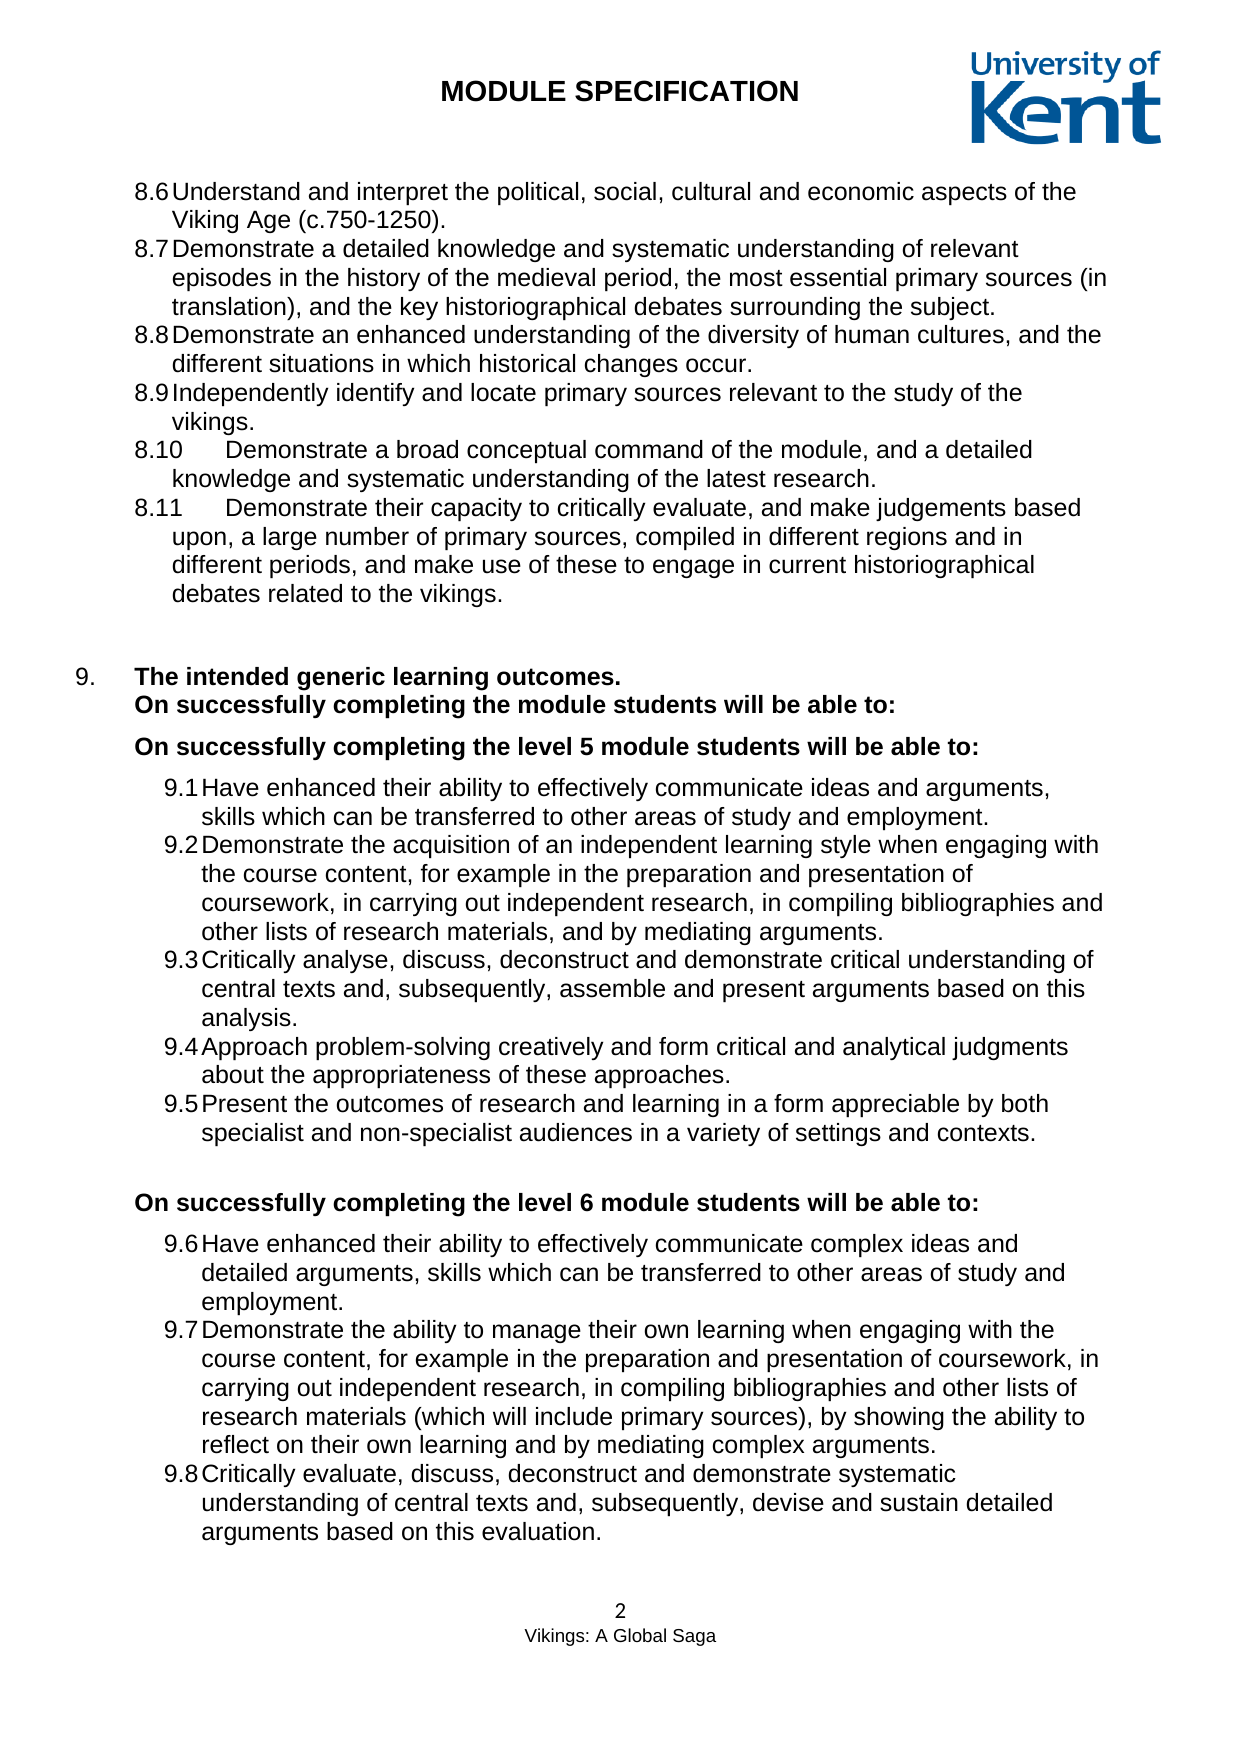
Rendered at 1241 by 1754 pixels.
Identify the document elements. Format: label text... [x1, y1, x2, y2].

text On successfully completing the level 6 module students will be able to: [75, 1188, 1109, 1217]
list Critically analyse, discuss, deconstruct and demonstrate critical understanding of central texts and, subsequently, assemble and present arguments based on this analysis. [163, 945, 1109, 1032]
subtitle The intended generic learning outcomes. On successfully completing the module students will be able to: [75, 662, 1109, 719]
list Independently identify and locate primary sources relevant to the study of the vikings. [134, 378, 1109, 435]
list Have enhanced their ability to effectively communicate ideas and arguments, skills which can be transferred to other areas of study and employment. [163, 773, 1109, 830]
list Demonstrate their capacity to critically evaluate, and make judgements based upon, a large number of primary sources, compiled in different regions and in different periods, and make use of these to engage in current historiographical debates related to the vikings. [134, 493, 1109, 608]
list Demonstrate the ability to manage their own learning when engaging with the course content, for example in the preparation and presentation of coursework, in carrying out independent research, in compiling bibliographies and other lists of research materials (which will include primary sources), by showing the ability to reflect on their own learning and by mediating complex arguments. [163, 1315, 1109, 1459]
list Present the outcomes of research and learning in a form appreciable by both specialist and non-specialist audiences in a variety of settings and contexts. [163, 1089, 1109, 1147]
list Demonstrate a detailed knowledge and systematic understanding of relevant episodes in the history of the medieval period, the most essential primary sources (in translation), and the key historiographical debates surrounding the subject. [134, 234, 1109, 320]
list Demonstrate the acquisition of an independent learning style when engaging with the course content, for example in the preparation and presentation of coursework, in carrying out independent research, in compiling bibliographies and other lists of research materials, and by mediating arguments. [163, 830, 1109, 945]
text On successfully completing the level 5 module students will be able to: [134, 732, 1109, 760]
list Have enhanced their ability to effectively communicate complex ideas and detailed arguments, skills which can be transferred to other areas of study and employment. [163, 1229, 1109, 1315]
list Understand and interpret the political, social, cultural and economic aspects of the Viking Age (c.750-1250). [134, 177, 1109, 234]
list Critically evaluate, discuss, deconstruct and demonstrate systematic understanding of central texts and, subsequently, devise and sustain detailed arguments based on this evaluation. [163, 1459, 1109, 1545]
picture [970, 48, 1163, 145]
list Demonstrate an enhanced understanding of the diversity of human cultures, and the different situations in which historical changes occur. [134, 320, 1109, 378]
list Demonstrate a broad conceptual command of the module, and a detailed knowledge and systematic understanding of the latest research. [134, 435, 1109, 493]
list Approach problem-solving creatively and form critical and analytical judgments about the appropriateness of these approaches. [163, 1032, 1109, 1089]
